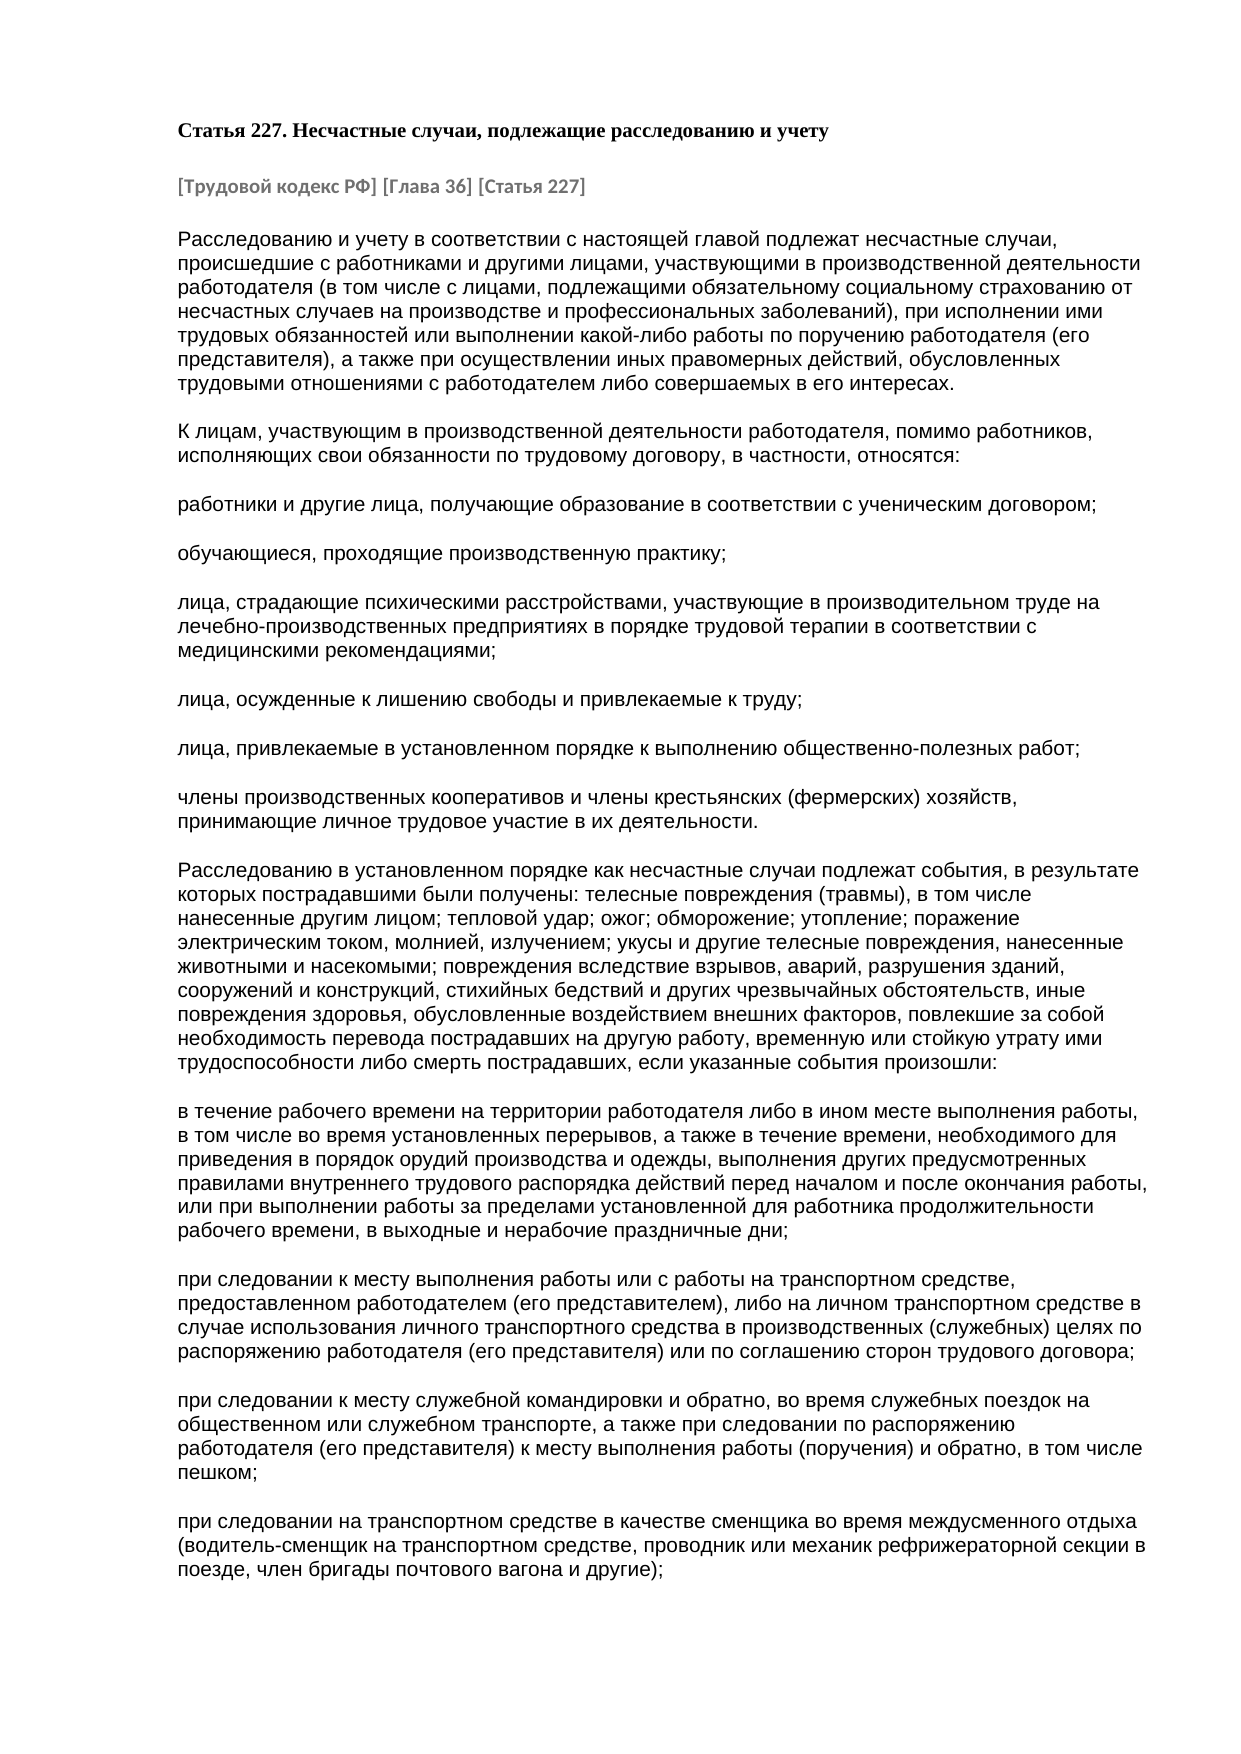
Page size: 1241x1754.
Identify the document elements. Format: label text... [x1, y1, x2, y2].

text [Трудовой кодекс РФ] [Глава 36] [Статья 227] [177, 171, 1152, 199]
text при следовании на транспортном средстве в качестве сменщика во время междусменного отдыха (водитель-сменщик на транспортном средстве, проводник или механик рефрижераторной секции в поезде, член бригады почтового вагона и другие); [177, 1509, 1152, 1581]
text при следовании к месту служебной командировки и обратно, во время служебных поездок на общественном или служебном транспорте, а также при следовании по распоряжению работодателя (его представителя) к месту выполнения работы (поручения) и обратно, в том числе пешком; [177, 1388, 1152, 1484]
text лица, привлекаемые в установленном порядке к выполнению общественно-полезных работ; [177, 736, 1152, 760]
text при следовании к месту выполнения работы или с работы на транспортном средстве, предоставленном работодателем (его представителем), либо на личном транспортном средстве в случае использования личного транспортного средства в производственных (служебных) целях по распоряжению работодателя (его представителя) или по соглашению сторон трудового договора; [177, 1267, 1152, 1363]
subtitle Статья 227. Несчастные случаи, подлежащие расследованию и учету [177, 118, 1152, 142]
text работники и другие лица, получающие образование в соответствии с ученическим договором; [177, 492, 1152, 516]
text в течение рабочего времени на территории работодателя либо в ином месте выполнения работы, в том числе во время установленных перерывов, а также в течение времени, необходимого для приведения в порядок орудий производства и одежды, выполнения других предусмотренных правилами внутреннего трудового распорядка действий перед началом и после окончания работы, или при выполнении работы за пределами установленной для работника продолжительности рабочего времени, в выходные и нерабочие праздничные дни; [177, 1098, 1152, 1242]
text члены производственных кооперативов и члены крестьянских (фермерских) хозяйств, принимающие личное трудовое участие в их деятельности. [177, 785, 1152, 833]
text обучающиеся, проходящие производственную практику; [177, 541, 1152, 565]
text К лицам, участвующим в производственной деятельности работодателя, помимо работников, исполняющих свои обязанности по трудовому договору, в частности, относятся: [177, 419, 1152, 467]
text лица, осужденные к лишению свободы и привлекаемые к труду; [177, 687, 1152, 711]
text Расследованию в установленном порядке как несчастные случаи подлежат события, в результате которых пострадавшими были получены: телесные повреждения (травмы), в том числе нанесенные другим лицом; тепловой удар; ожог; обморожение; утопление; поражение электрическим током, молнией, излучением; укусы и другие телесные повреждения, нанесенные животными и насекомыми; повреждения вследствие взрывов, аварий, разрушения зданий, сооружений и конструкций, стихийных бедствий и других чрезвычайных обстоятельств, иные повреждения здоровья, обусловленные воздействием внешних факторов, повлекшие за собой необходимость перевода пострадавших на другую работу, временную или стойкую утрату ими трудоспособности либо смерть пострадавших, если указанные события произошли: [177, 858, 1152, 1073]
text лица, страдающие психическими расстройствами, участвующие в производительном труде на лечебно-производственных предприятиях в порядке трудовой терапии в соответствии с медицинскими рекомендациями; [177, 590, 1152, 662]
text Расследованию и учету в соответствии с настоящей главой подлежат несчастные случаи, происшедшие с работниками и другими лицами, участвующими в производственной деятельности работодателя (в том числе с лицами, подлежащими обязательному социальному страхованию от несчастных случаев на производстве и профессиональных заболеваний), при исполнении ими трудовых обязанностей или выполнении какой-либо работы по поручению работодателя (его представителя), а также при осуществлении иных правомерных действий, обусловленных трудовыми отношениями с работодателем либо совершаемых в его интересах. [177, 227, 1152, 394]
